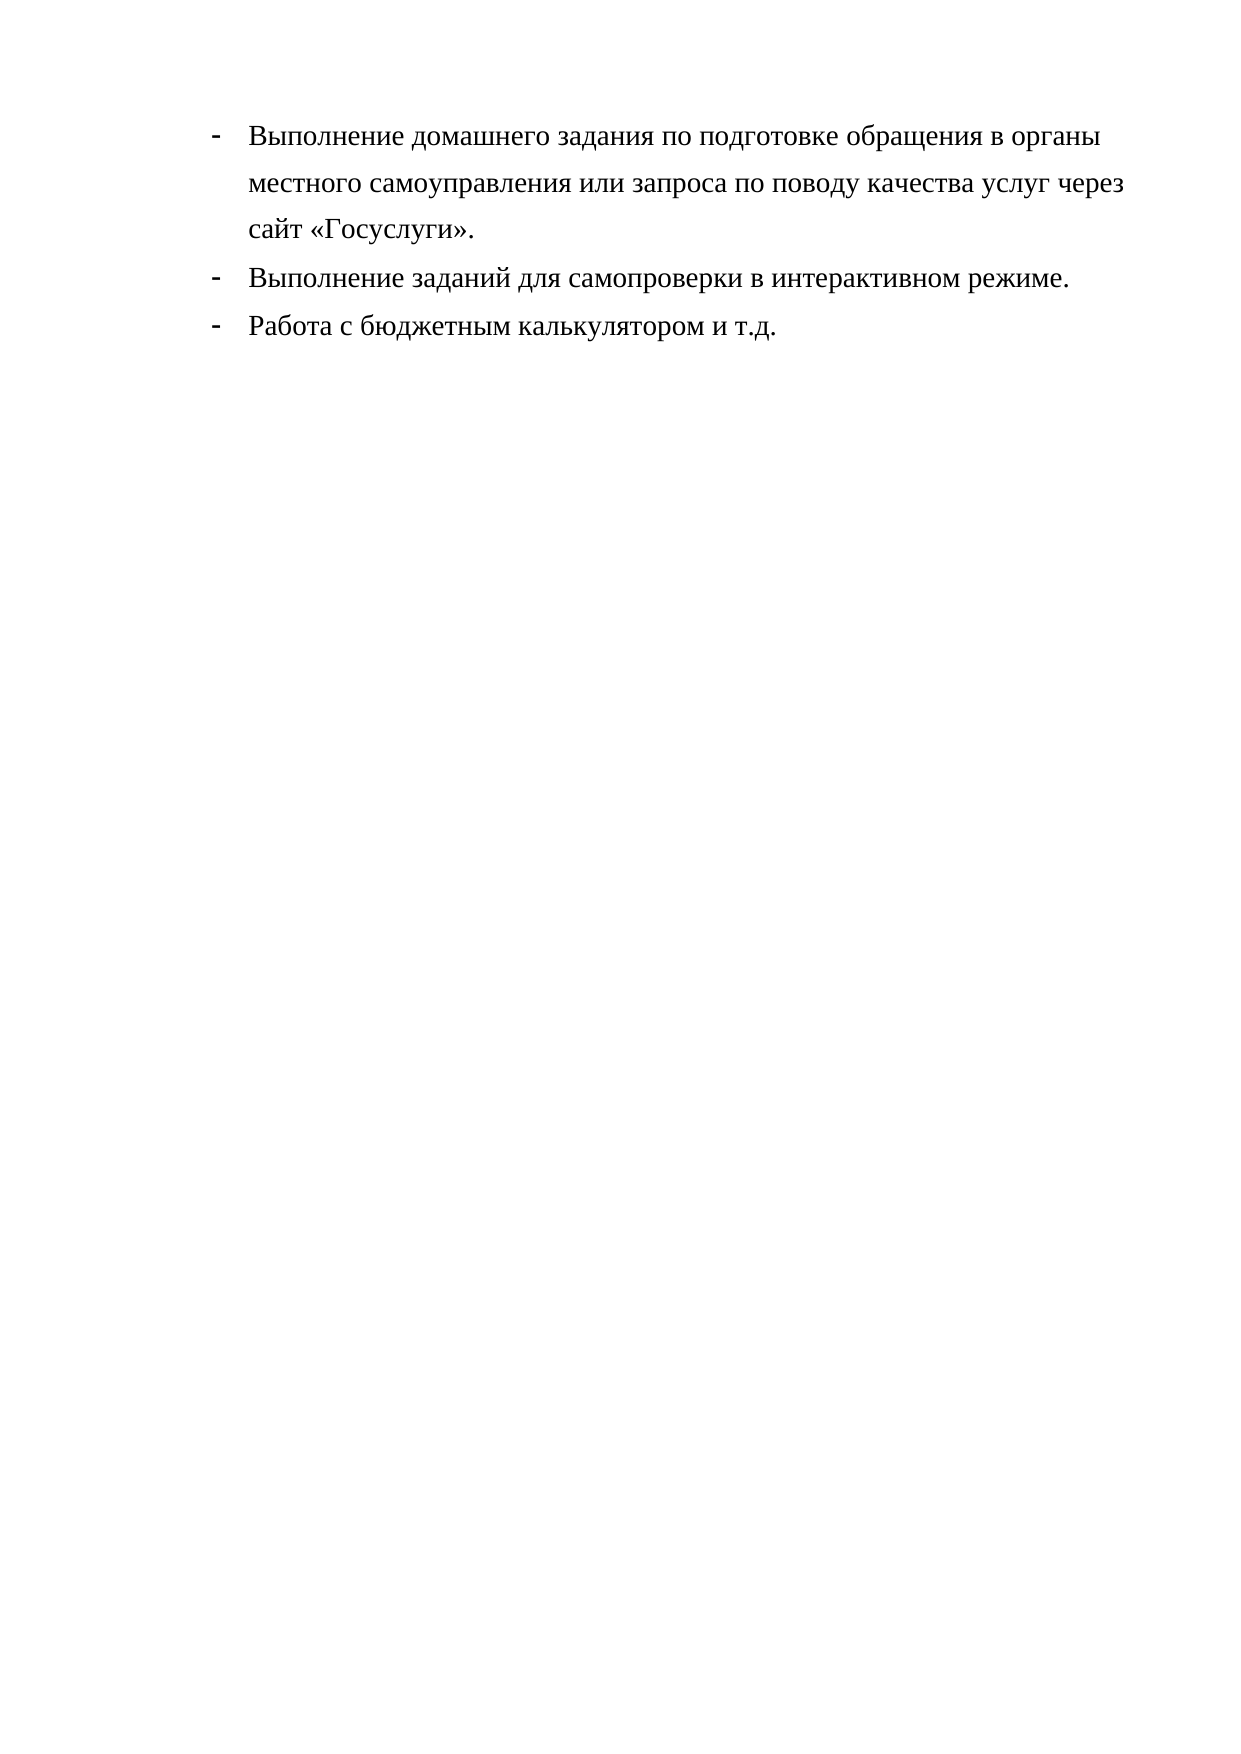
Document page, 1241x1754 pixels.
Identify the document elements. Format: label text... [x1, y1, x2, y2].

list Работа с бюджетным калькулятором и т.д. [211, 308, 1152, 341]
list Выполнение заданий для самопроверки в интерактивном режиме. [211, 260, 1152, 293]
list Выполнение домашнего задания по подготовке обращения в органы местного самоуправления или запроса по поводу качества услуг через сайт «Госуслуги». [211, 118, 1124, 245]
